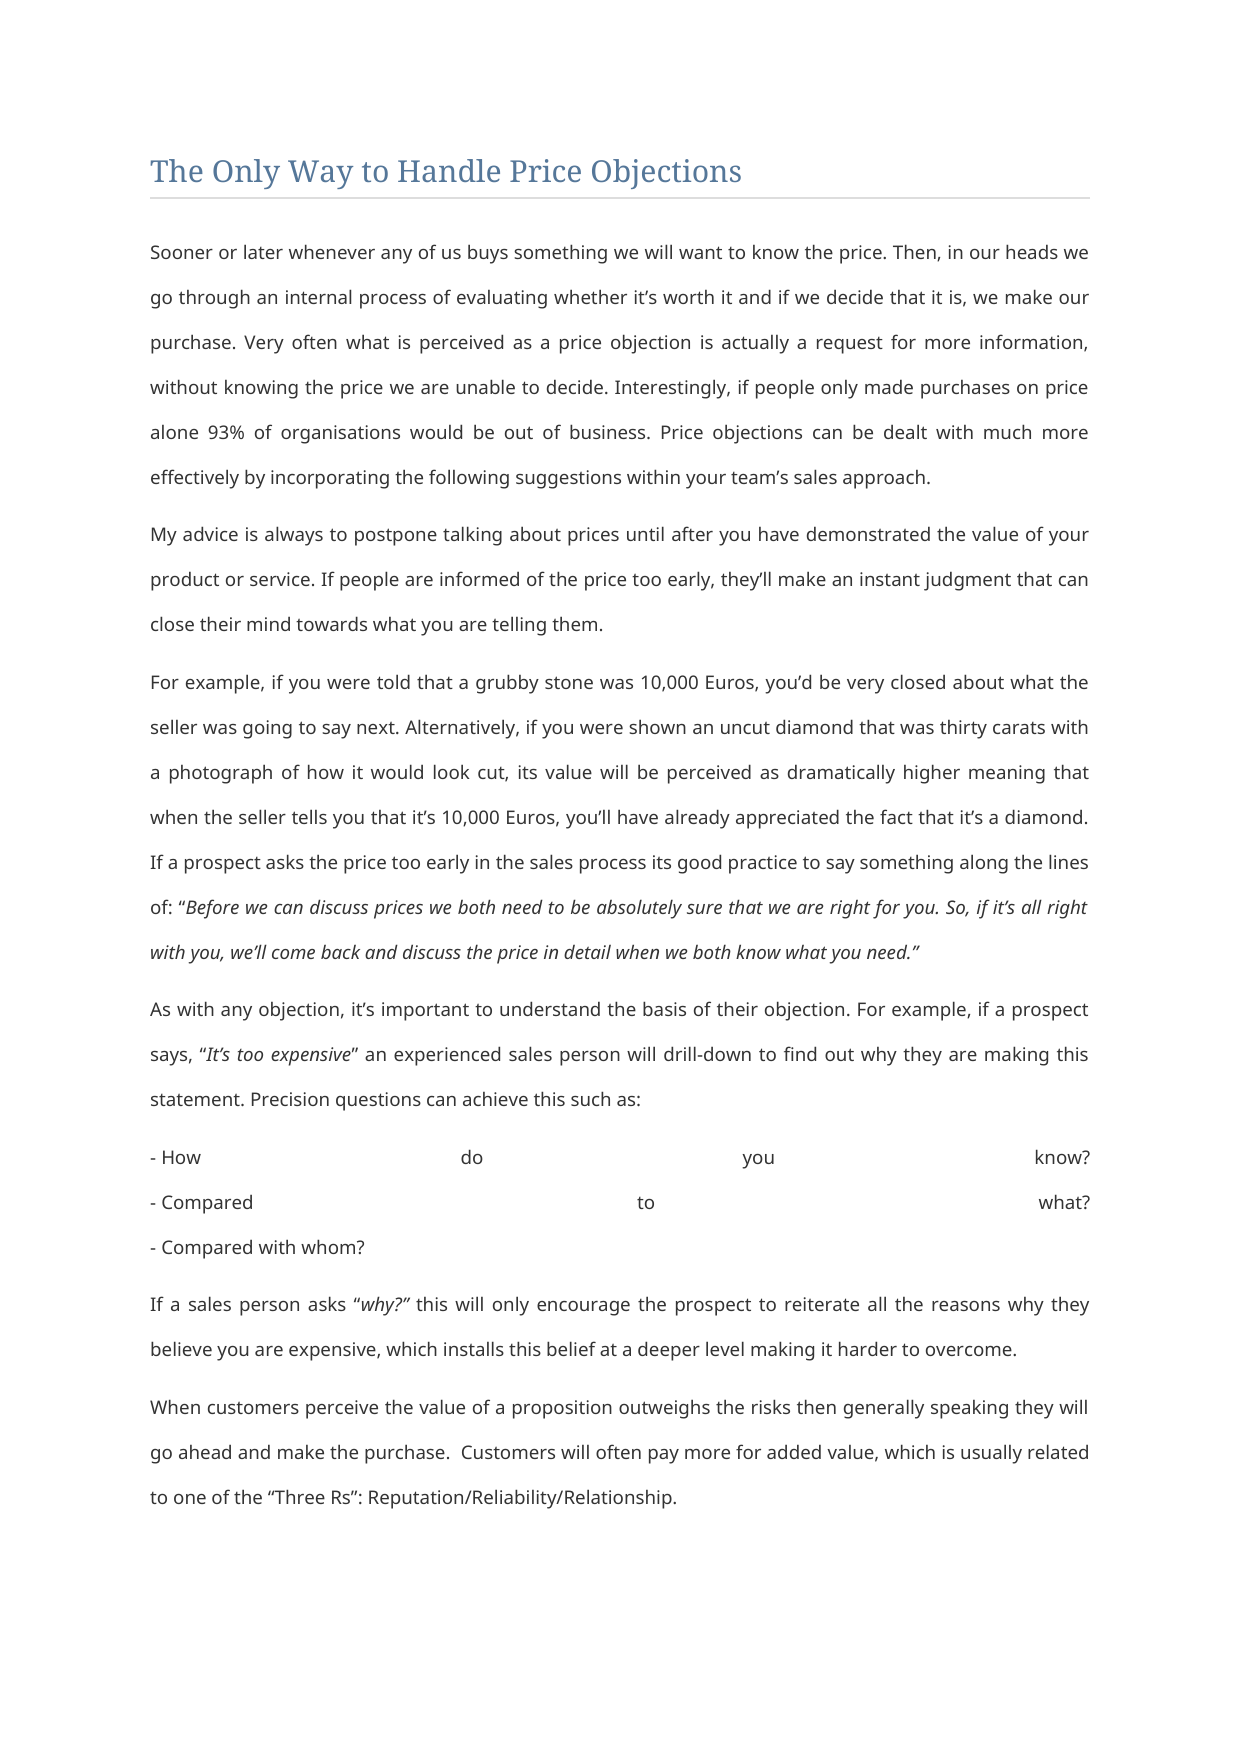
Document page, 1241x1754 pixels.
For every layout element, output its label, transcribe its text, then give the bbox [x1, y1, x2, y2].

text The Only Way to Handle Price Objections [150, 150, 1090, 197]
text As with any objection, it’s important to understand the basis of their objection. For example, if a prospect says, “It’s too expensive” an experienced sales person will drill-down to find out why they are making this statement. Precision questions can achieve this such as: [150, 977, 1090, 1112]
text Sooner or later whenever any of us buys something we will want to know the price. Then, in our heads we go through an internal process of evaluating whether it’s worth it and if we decide that it is, we make our purchase. Very often what is perceived as a price objection is actually a request for more information, without knowing the price we are unable to decide. Interestingly, if people only made purchases on price alone 93% of organisations would be out of business. Price objections can be dealt with much more effectively by incorporating the following suggestions within your team’s sales approach. [150, 220, 1090, 490]
text - How do you know? - Compared to what? - Compared with whom? [150, 1125, 1090, 1260]
text If a sales person asks “why?” this will only encourage the prospect to reiterate all the reasons why they believe you are expensive, which installs this belief at a deeper level making it harder to overcome. [150, 1272, 1090, 1362]
text For example, if you were told that a grubby stone was 10,000 Euros, you’d be very closed about what the seller was going to say next. Alternatively, if you were shown an uncut diamond that was thirty carats with a photograph of how it would look cut, its value will be perceived as dramatically higher meaning that when the seller tells you that it’s 10,000 Euros, you’ll have already appreciated the fact that it’s a diamond. If a prospect asks the price too early in the sales process its good practice to say something along the lines of: “Before we can discuss prices we both need to be absolutely sure that we are right for you. So, if it’s all right with you, we’ll come back and discuss the price in detail when we both know what you need.” [150, 650, 1090, 965]
text When customers perceive the value of a proposition outweighs the risks then generally speaking they will go ahead and make the purchase. Customers will often pay more for added value, which is usually related to one of the “Three Rs”: Reputation/Reliability/Relationship. [150, 1375, 1090, 1510]
text My advice is always to postpone talking about prices until after you have demonstrated the value of your product or service. If people are informed of the price too early, they’ll make an instant judgment that can close their mind towards what you are telling them. [150, 502, 1090, 637]
